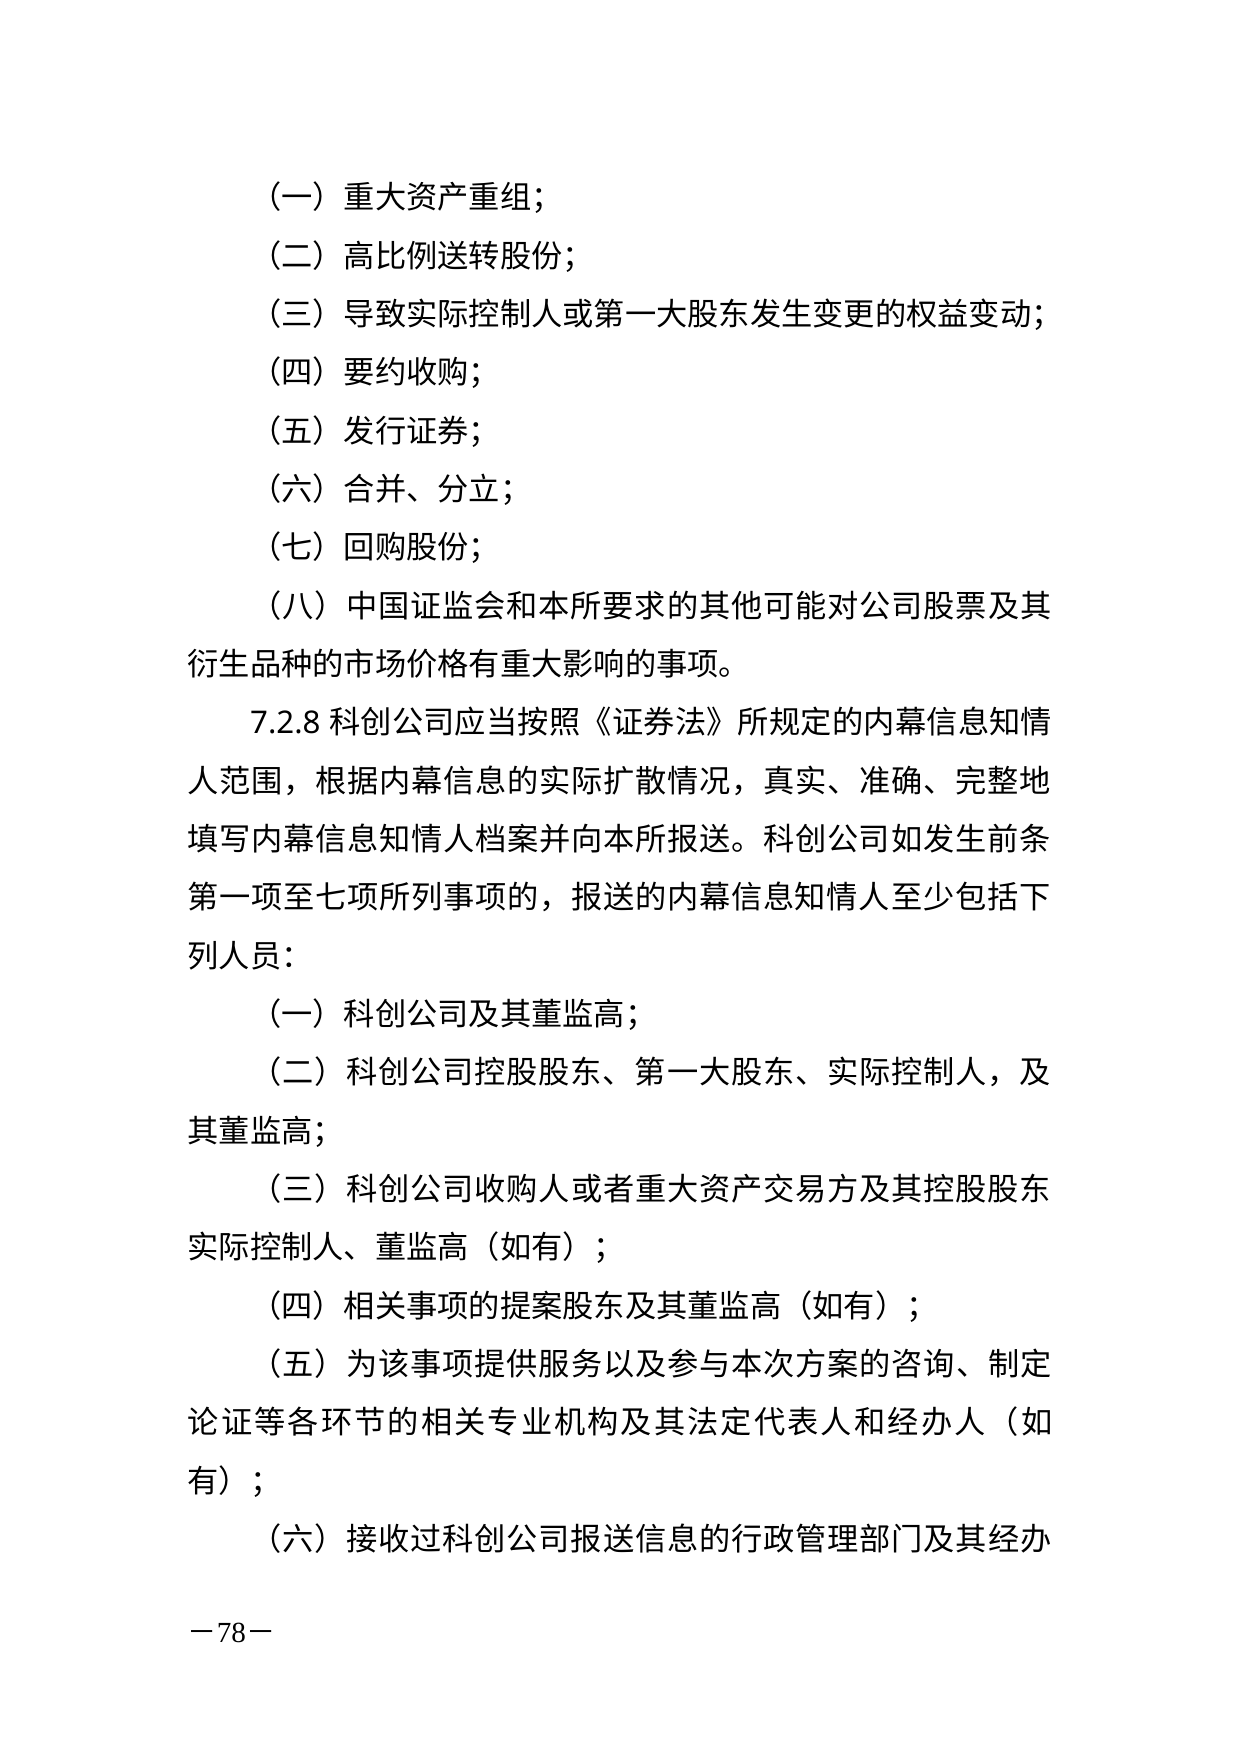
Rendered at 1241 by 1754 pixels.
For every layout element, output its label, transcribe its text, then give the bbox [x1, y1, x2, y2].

text （八）中国证监会和本所要求的其他可能对公司股票及其衍生品种的市场价格有重大影响的事项。 [187, 570, 1053, 687]
text （五）发行证券； [187, 395, 1053, 454]
text 7.2.8 科创公司应当按照《证券法》所规定的内幕信息知情人范围，根据内幕信息的实际扩散情况，真实、准确、完整地填写内幕信息知情人档案并向本所报送。科创公司如发生前条第一项至七项所列事项的，报送的内幕信息知情人至少包括下列人员： [187, 687, 1053, 979]
text （三）科创公司收购人或者重大资产交易方及其控股股东、实际控制人、董监高（如有）； [187, 1154, 1053, 1270]
text （三）导致实际控制人或第一大股东发生变更的权益变动； [187, 279, 1053, 337]
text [187, 1504, 1053, 1562]
text （一）科创公司及其董监高； [187, 979, 1053, 1037]
text （一）重大资产重组； [187, 162, 1053, 220]
text （二）科创公司控股股东、第一大股东、实际控制人，及其董监高； [187, 1037, 1053, 1154]
text （五）为该事项提供服务以及参与本次方案的咨询、制定、论证等各环节的相关专业机构及其法定代表人和经办人（如有）； [187, 1329, 1053, 1504]
text （四）要约收购； [187, 337, 1053, 395]
text （四）相关事项的提案股东及其董监高（如有）； [187, 1270, 1053, 1329]
text （二）高比例送转股份； [187, 220, 1053, 279]
text （六）合并、分立； [187, 454, 1053, 512]
text （七）回购股份； [187, 512, 1053, 570]
